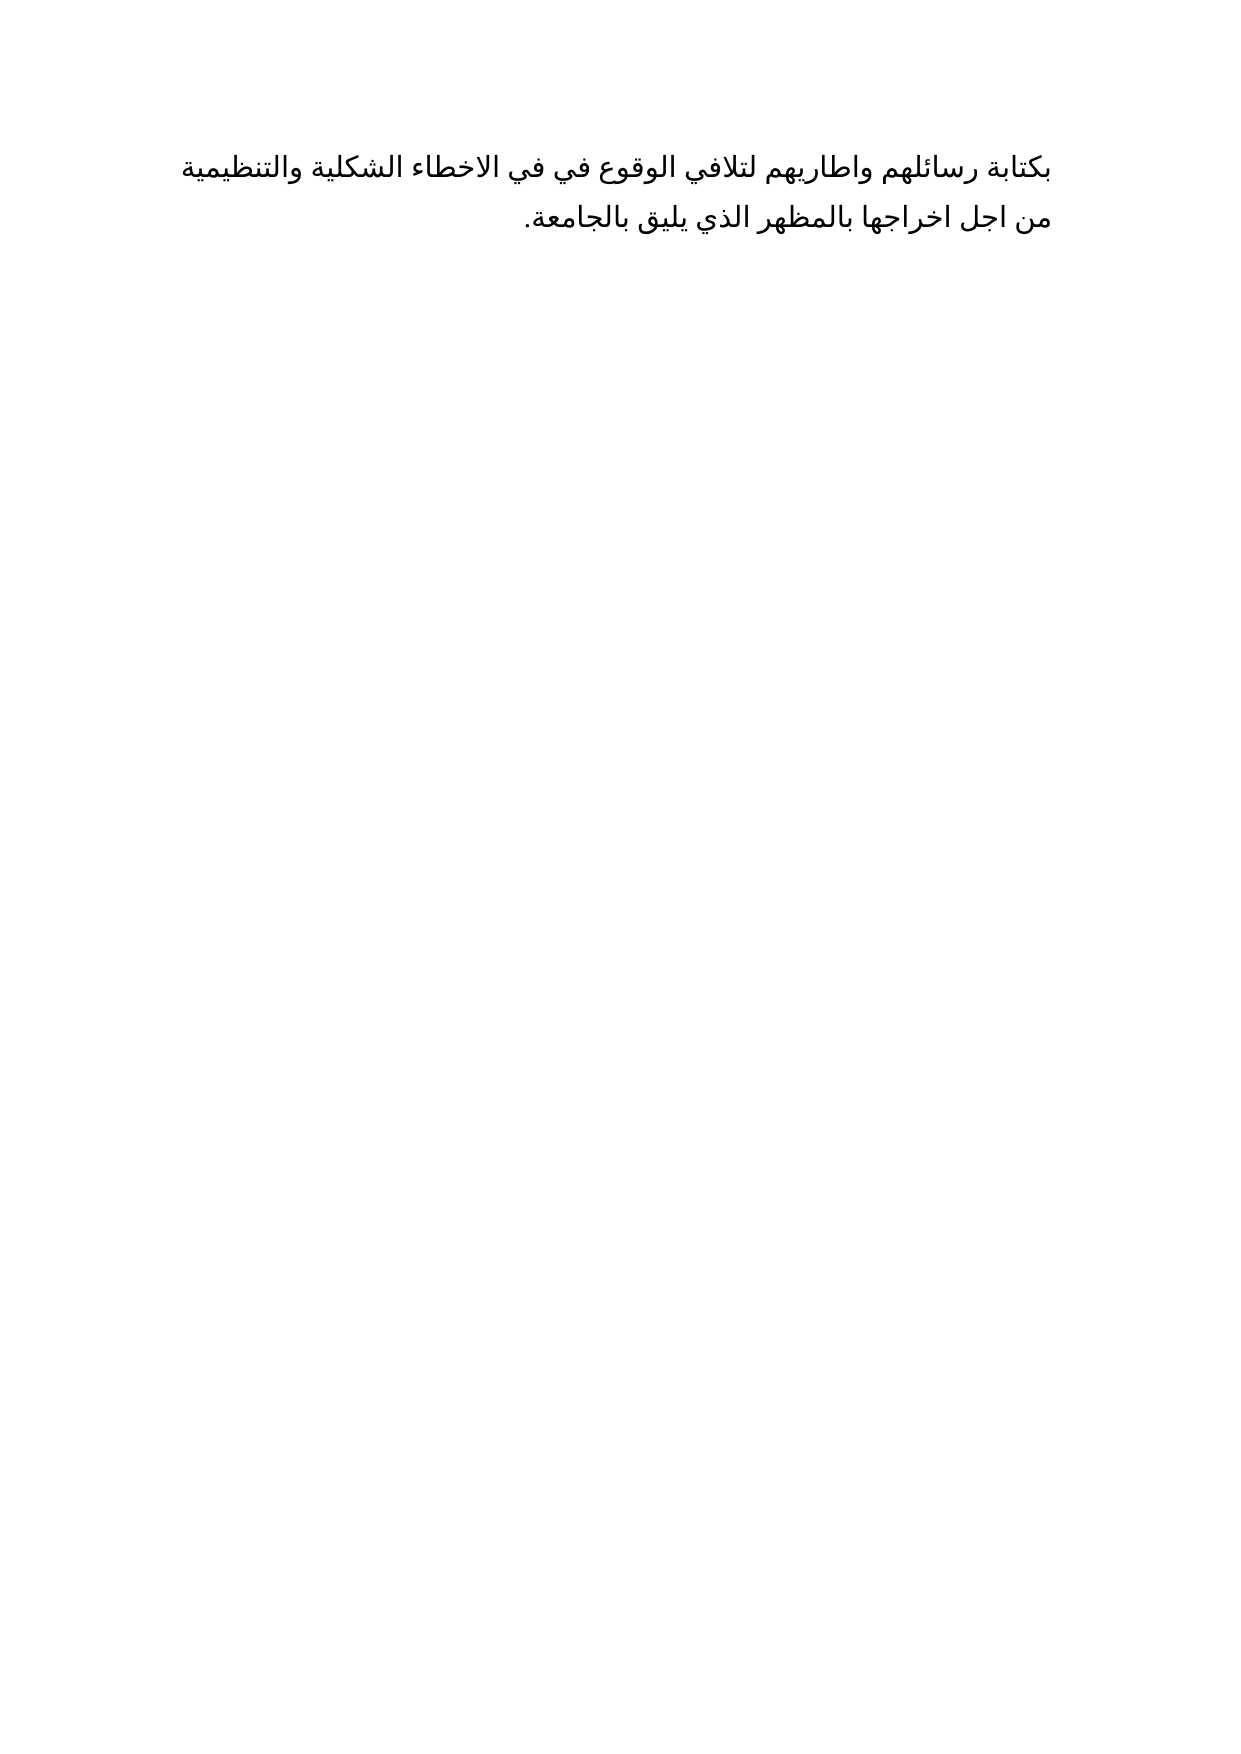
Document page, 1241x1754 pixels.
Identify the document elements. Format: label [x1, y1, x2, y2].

text [143, 150, 1053, 234]
